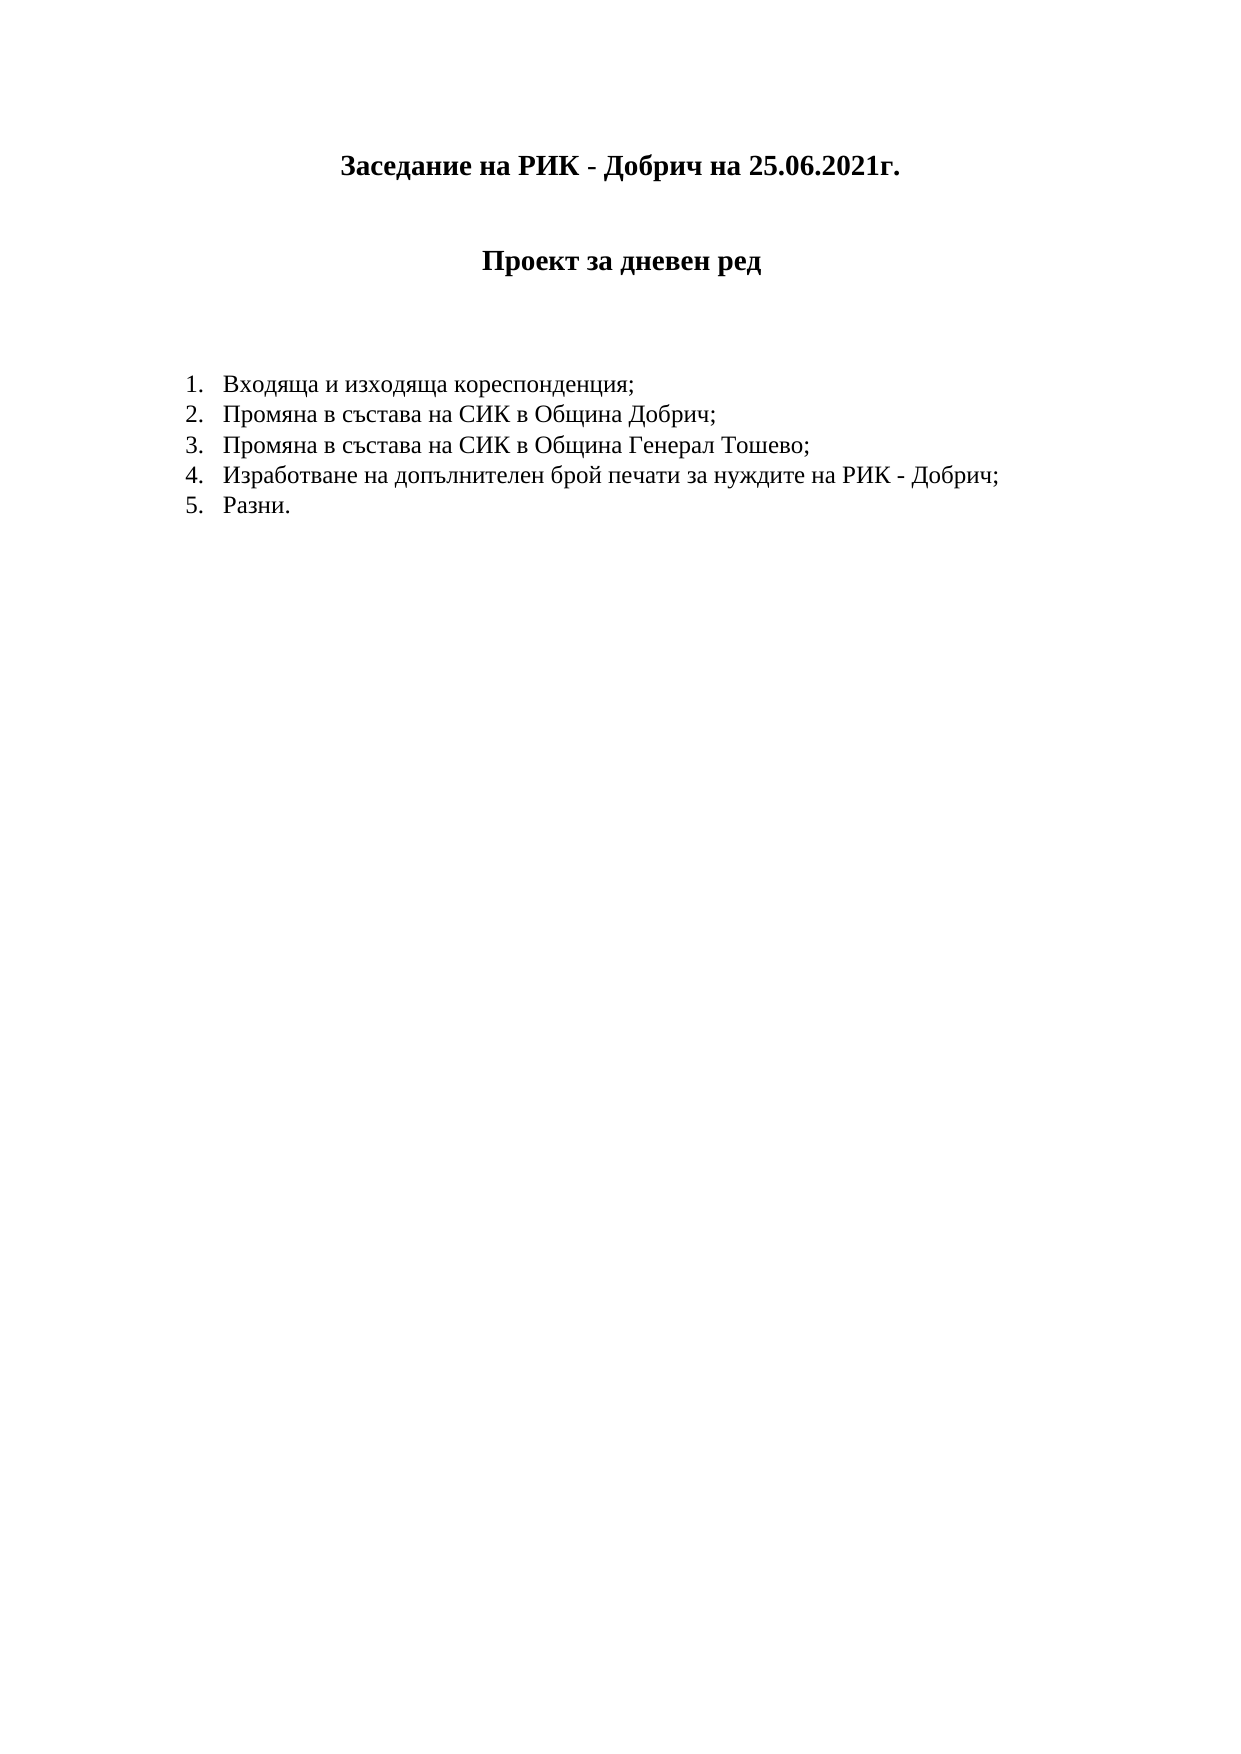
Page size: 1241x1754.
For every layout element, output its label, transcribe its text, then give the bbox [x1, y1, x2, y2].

list Входяща и изходяща кореспонденция; [185, 369, 1093, 398]
text Проект за дневен ред [148, 243, 1096, 276]
list Изработване на допълнителен брой печати за нуждите на РИК - Добрич; [185, 460, 1093, 489]
list Промяна в състава на СИК в Община Добрич; [185, 399, 1093, 428]
text Заседание на РИК - Добрич на 25.06.2021г. [148, 148, 1093, 181]
list Разни. [185, 491, 1093, 519]
list Промяна в състава на СИК в Община Генерал Тошево; [185, 430, 1093, 458]
